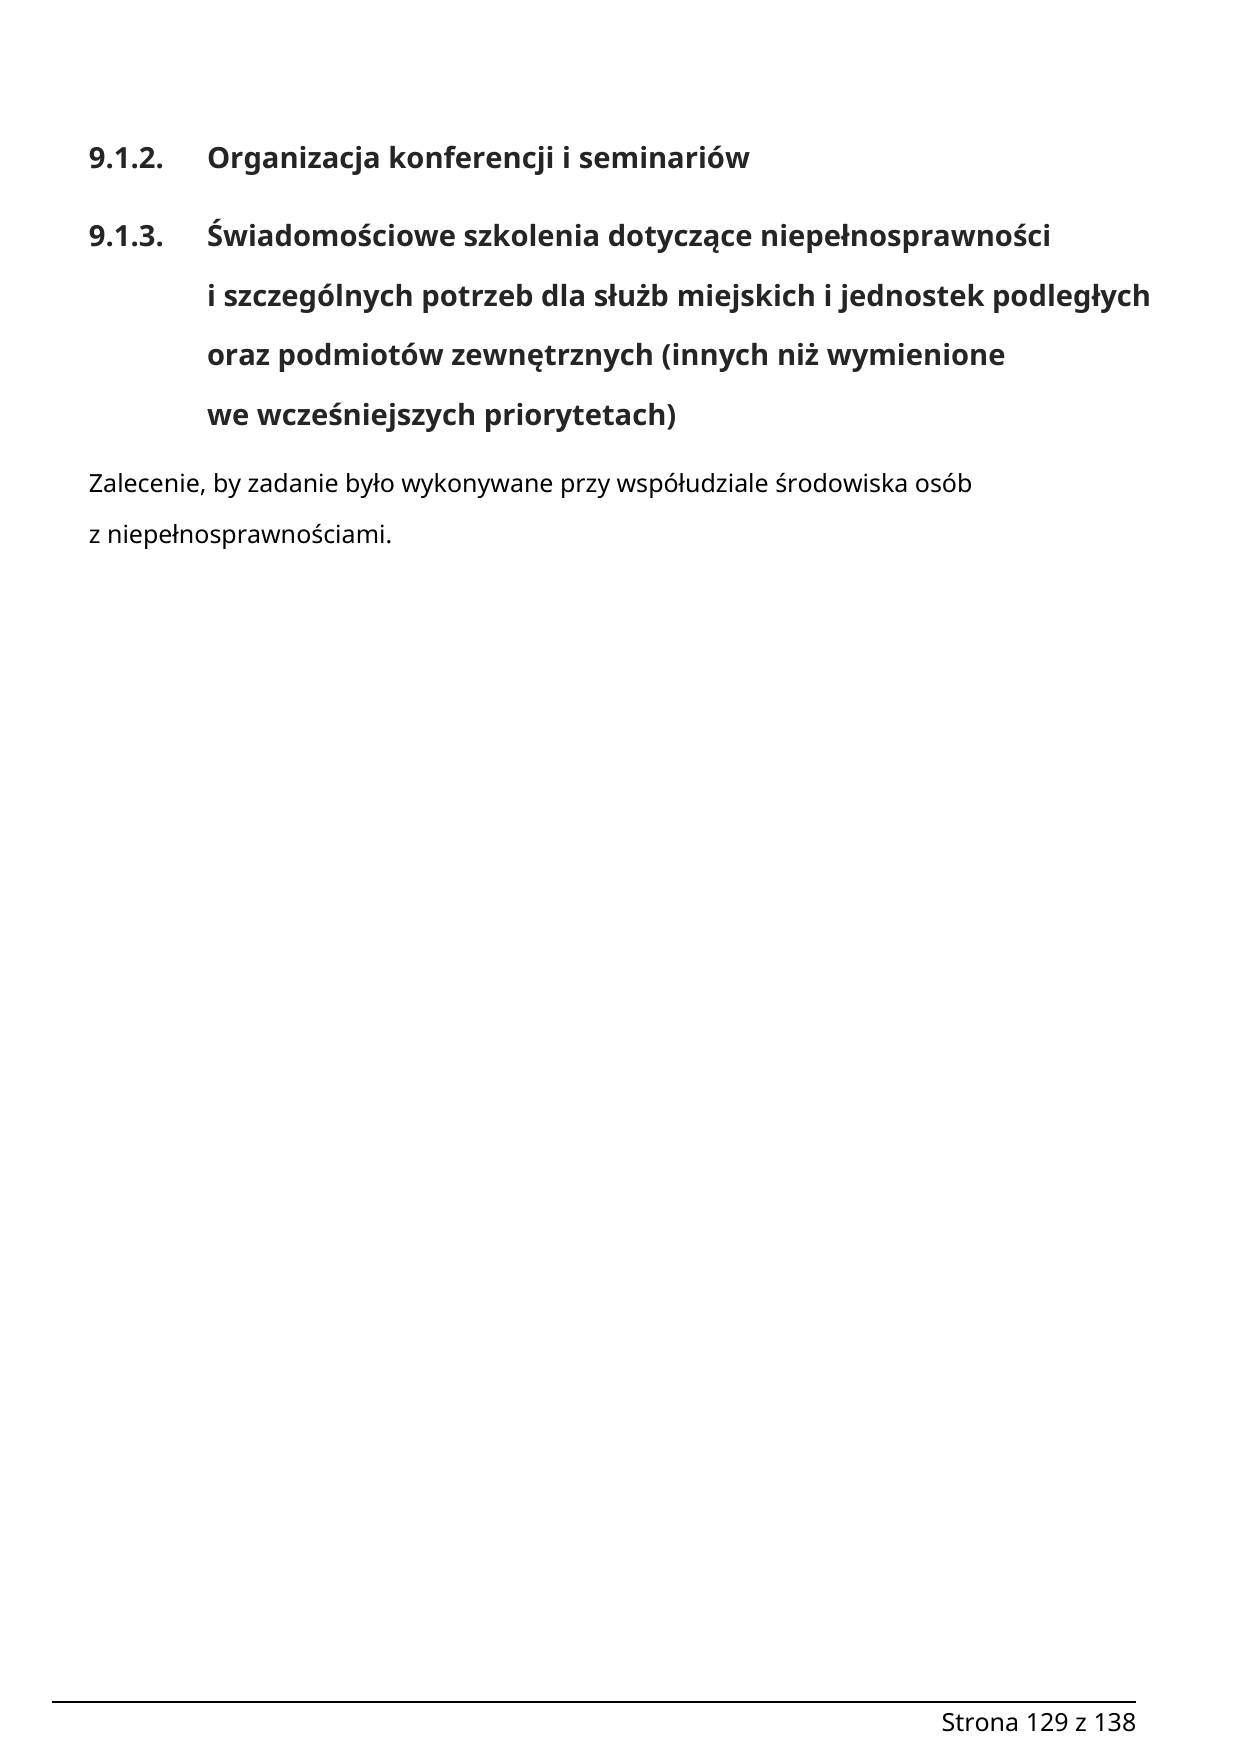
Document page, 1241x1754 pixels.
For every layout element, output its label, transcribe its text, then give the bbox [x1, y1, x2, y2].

text Organizacja konferencji i seminariów [89, 137, 1152, 177]
text Świadomościowe szkolenia dotyczące niepełnosprawności i szczególnych potrzeb dla służb miejskich i jednostek podległych oraz podmiotów zewnętrznych (innych niż wymienione we wcześniejszych priorytetach) [89, 216, 1152, 434]
text Zalecenie, by zadanie było wykonywane przy współudziale środowiska osób z niepełnosprawnościami. [89, 466, 1152, 551]
